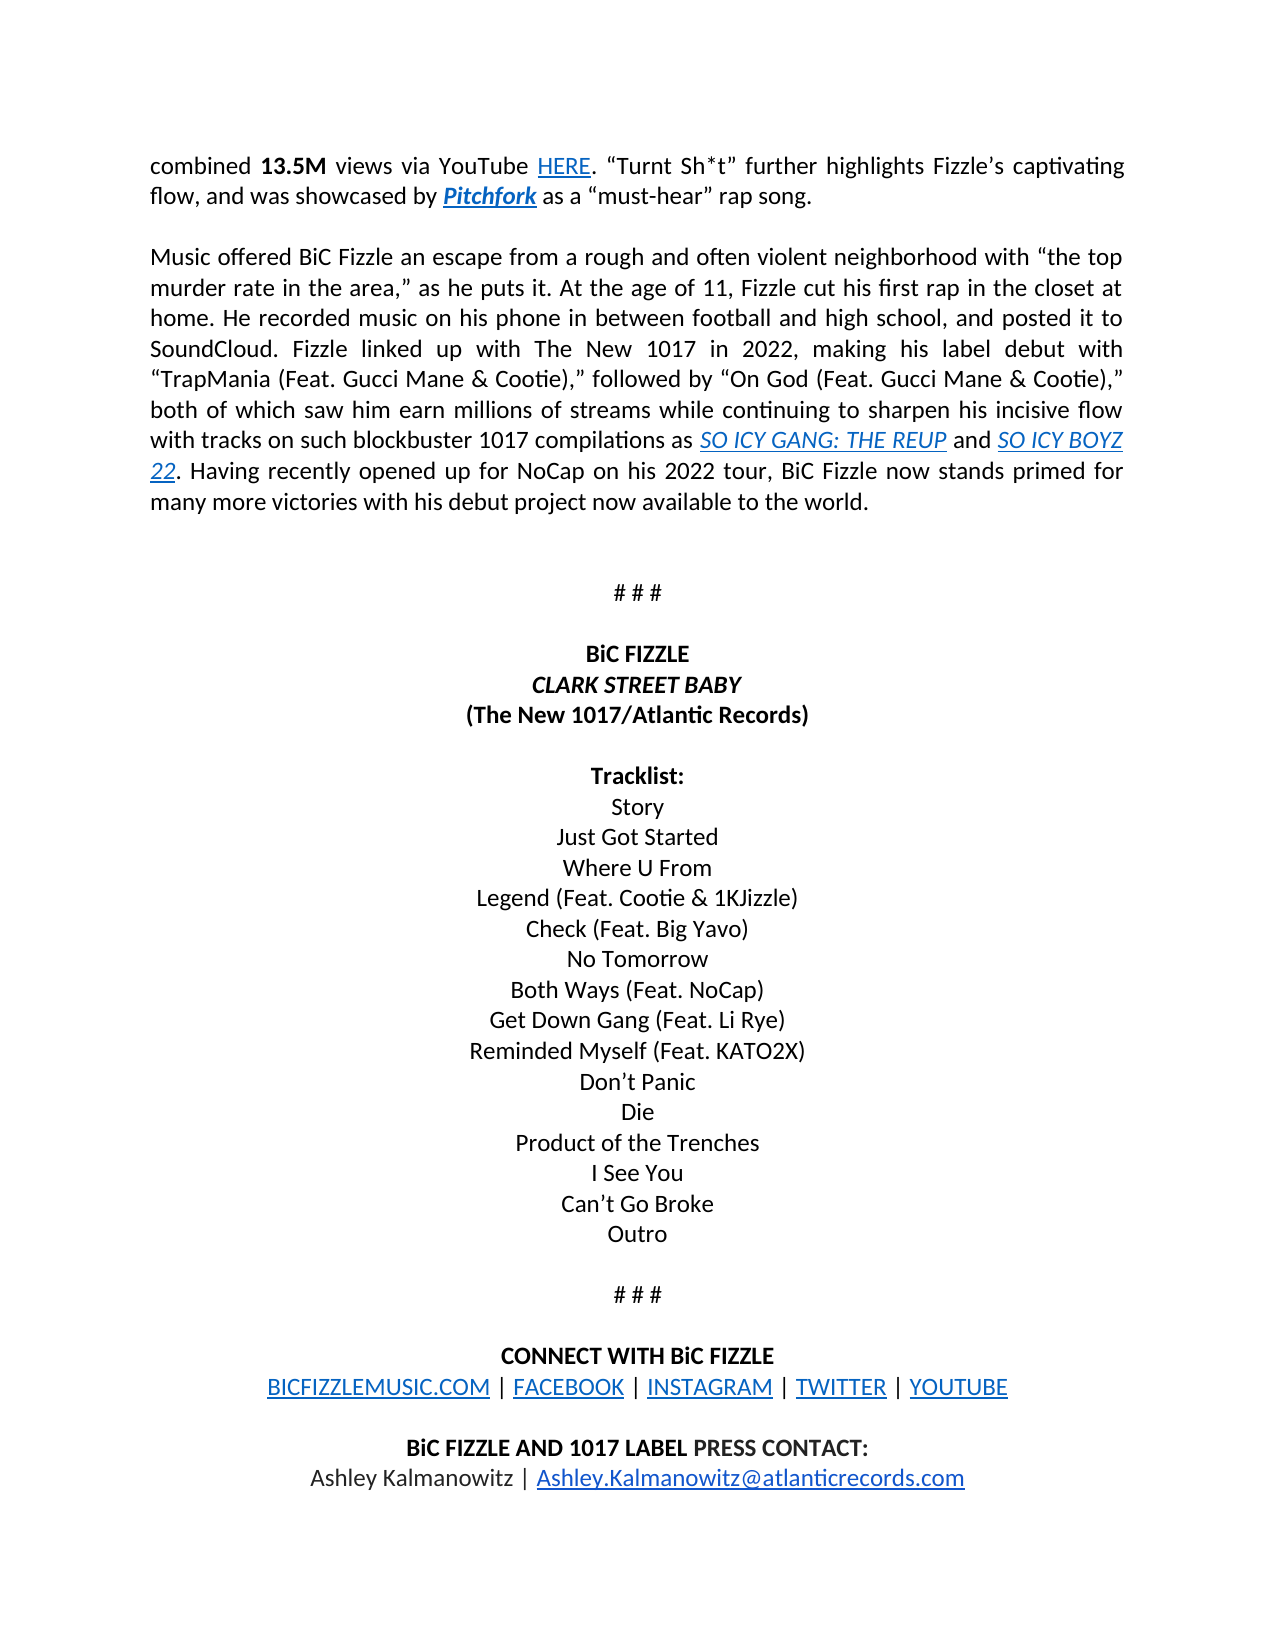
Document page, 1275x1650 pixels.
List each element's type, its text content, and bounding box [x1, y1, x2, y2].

text Get Down Gang (Feat. Li Rye) [150, 1004, 1125, 1035]
text Tracklist: [150, 760, 1125, 791]
text BiC FIZZLE AND 1017 LABEL PRESS CONTACT: [150, 1432, 1125, 1462]
text Reminded Myself (Feat. KATO2X) [150, 1035, 1125, 1066]
text Story [150, 791, 1125, 821]
text CLARK STREET BABY [150, 669, 1125, 699]
text # # # [150, 577, 1125, 608]
text Both Ways (Feat. NoCap) [150, 974, 1125, 1004]
text # # # [150, 1279, 1125, 1310]
text Music offered BiC Fizzle an escape from a rough and often violent neighborhood with “the top murder rate in the area,” as he puts it. At the age of 11, Fizzle cut his first rap in the closet at home. He recorded music on his phone in between football and high school, and posted it to SoundCloud. Fizzle linked up with The New 1017 in 2022, making his label debut with “TrapMania (Feat. Gucci Mane & Cootie),” followed by “On God (Feat. Gucci Mane & Cootie),” both of which saw him earn millions of streams while continuing to sharpen his incisive flow with tracks on such blockbuster 1017 compilations as SO ICY GANG: THE REUP and SO ICY BOYZ 22. Having recently opened up for NoCap on his 2022 tour, BiC Fizzle now stands primed for many more victories with his debut project now available to the world. [150, 242, 1125, 516]
text (The New 1017/Atlantic Records) [150, 699, 1125, 730]
text Don’t Panic [150, 1066, 1125, 1096]
text Just Got Started [150, 821, 1125, 852]
text Can’t Go Broke [150, 1188, 1125, 1218]
text Where U From [150, 852, 1125, 882]
text Product of the Trenches [150, 1127, 1125, 1157]
text CONNECT WITH BiC FIZZLE [150, 1340, 1125, 1371]
text Ashley Kalmanowitz | Ashley.Kalmanowitz@atlanticrecords.com [150, 1462, 1125, 1493]
text BiC FIZZLE [150, 638, 1125, 669]
text Check (Feat. Big Yavo) [150, 913, 1125, 943]
text Legend (Feat. Cootie & 1KJizzle) [150, 882, 1125, 913]
text Outro [150, 1218, 1125, 1249]
text No Tomorrow [150, 943, 1125, 974]
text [150, 150, 1125, 211]
text BICFIZZLEMUSIC.COM | FACEBOOK | INSTAGRAM | TWITTER | YOUTUBE [150, 1371, 1125, 1401]
text I See You [150, 1157, 1125, 1188]
text Die [150, 1096, 1125, 1127]
